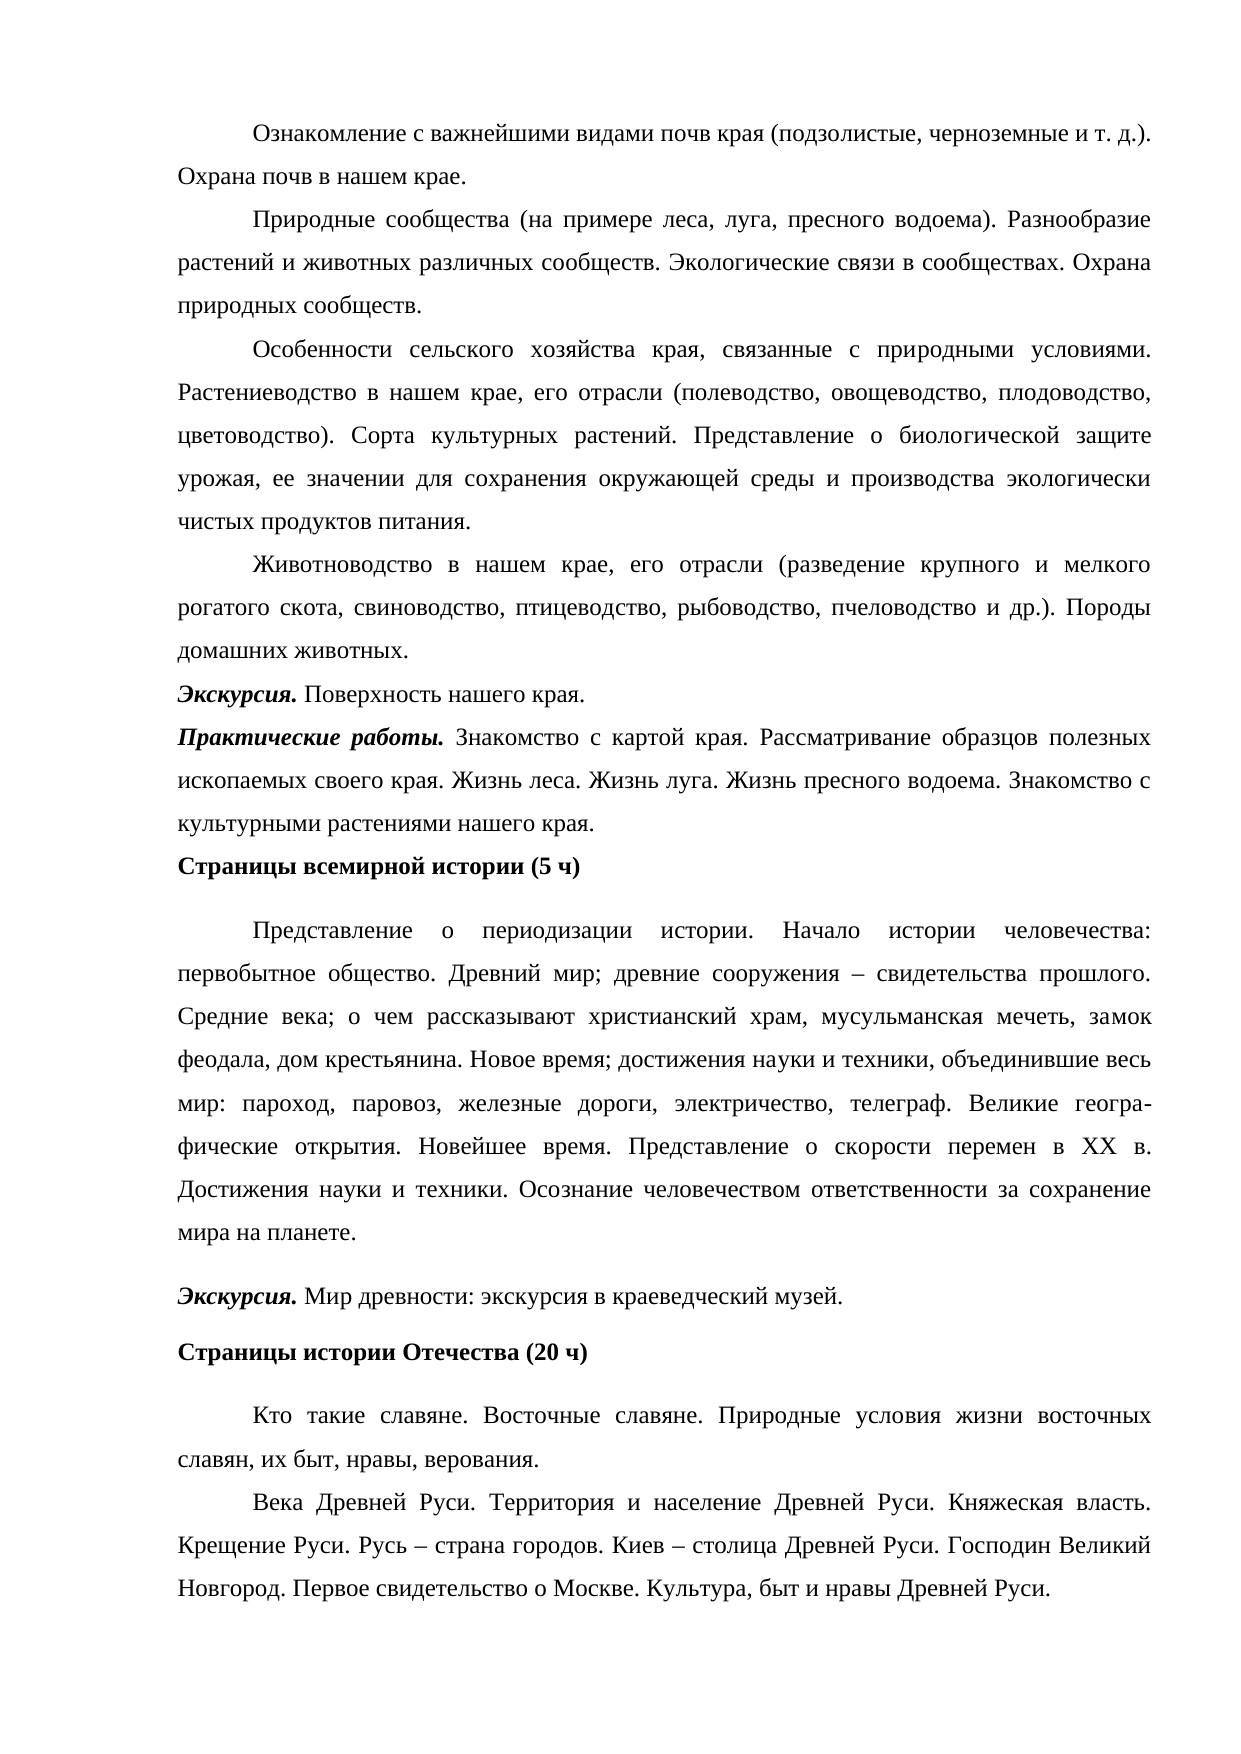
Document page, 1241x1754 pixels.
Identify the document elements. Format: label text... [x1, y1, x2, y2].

text Кто такие славяне. Восточные славяне. Природные условия жизни восточных славян, их быт, нравы, верования. [177, 1401, 1152, 1472]
text Ознакомление с важнейшими видами почв края (подзолистые, черноземные и т. д.). Охрана почв в нашем крае. [177, 118, 1152, 190]
text Практические работы. Знакомство с картой края. Рассматривание образцов полезных ископаемых своего края. Жизнь леса. Жизнь луга. Жизнь пресного водоема. Знакомство с культурными растениями нашего края. [177, 722, 1152, 837]
text Природные сообщества (на примере леса, луга, пресного водоема). Разнообразие растений и животных различных сообществ. Экологические связи в сообществах. Охрана природных сообществ. [177, 204, 1152, 319]
text Страницы всемирной истории (5 ч) [177, 851, 1152, 880]
text Представление о периодизации истории. Начало истории человечества: первобытное общество. Древний мир; древние сооружения – свидетельства прошлого. Средние века; о чем рассказывают христианский храм, мусульманская мечеть, замок феодала, дом крестьянина. Новое время; достижения науки и техники, объединившие весь мир: пароход, паровоз, железные дороги, электричество, телеграф. Великие географические открытия. Новейшее время. Представление о скорости перемен в XX в. Достижения науки и техники. Осознание человечеством ответственности за сохранение мира на планете. [177, 915, 1152, 1246]
text Века Древней Руси. Территория и население Древней Руси. Княжеская власть. Крещение Руси. Русь – страна городов. Киев – столица Древней Руси. Господин Великий Новгород. Первое свидетельство о Москве. Культура, быт и нравы Древней Руси. [177, 1487, 1152, 1602]
text Страницы истории Отечества (20 ч) [177, 1337, 1152, 1365]
text Животноводство в нашем крае, его отрасли (разведение крупного и мелкого рогатого скота, свиноводство, птицеводство, рыбоводство, пчеловодство и др.). Породы домашних животных. [177, 549, 1152, 664]
text Экскурсия. Мир древности: экскурсия в краеведческий музей. [177, 1281, 1152, 1310]
text Экскурсия. Поверхность нашего края. [177, 679, 1152, 707]
text Особенности сельского хозяйства края, связанные с природными условиями. Растениеводство в нашем крае, его отрасли (полеводство, овощеводство, плодоводство, цветоводство). Сорта культурных растений. Представление о биологической защите урожая, ее значении для сохранения окружающей среды и производства экологически чистых продуктов питания. [177, 334, 1152, 535]
